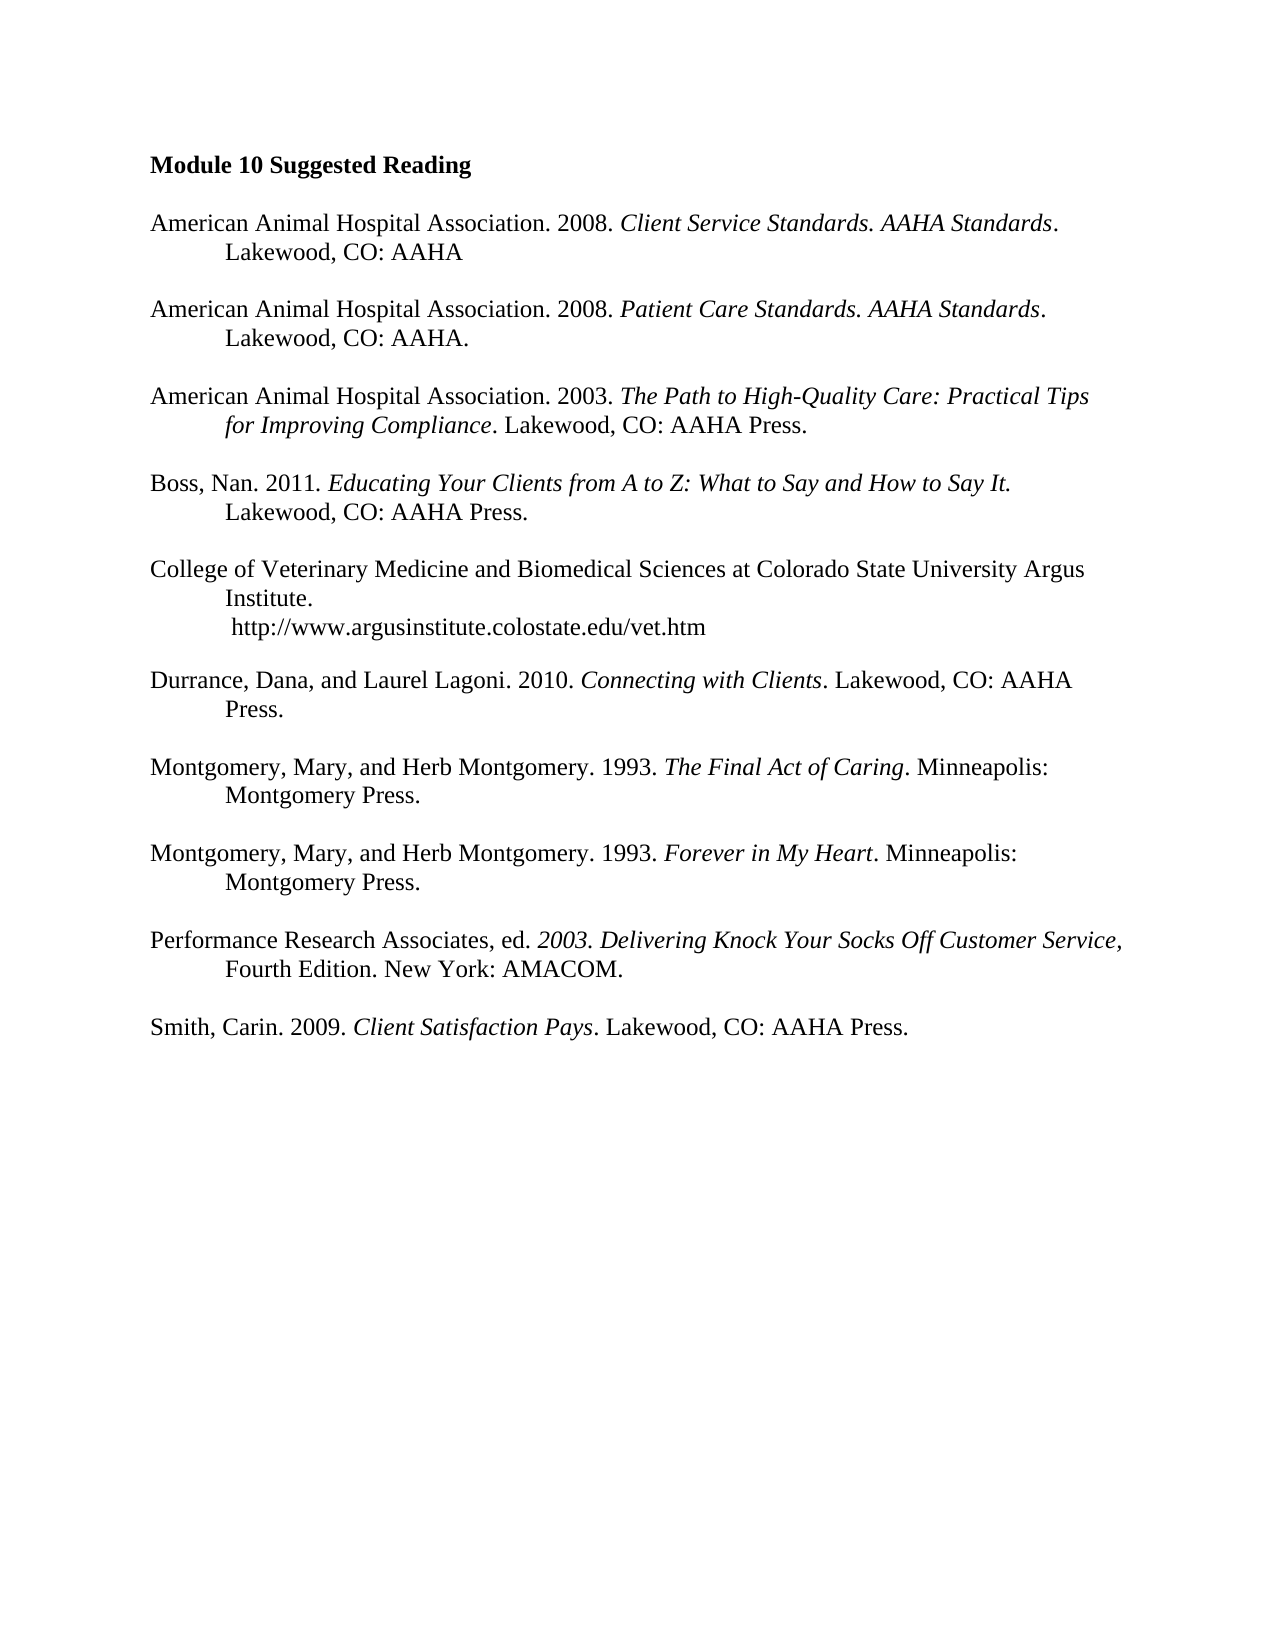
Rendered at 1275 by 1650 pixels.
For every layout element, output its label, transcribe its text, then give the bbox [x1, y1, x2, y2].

text Montgomery, Mary, and Herb Montgomery. 1993. Forever in My Heart. : Press. [150, 838, 1125, 896]
text Smith, Carin. 2009. Client Satisfaction Pays. : AAHA Press. [150, 1012, 1125, 1040]
text Boss, . 2011. Educating Your Clients from A to Z: What to Say and How to Say It. , CO: AAHA Press. [150, 468, 1125, 525]
text Montgomery, Mary, and Herb Montgomery. 1993. The Final Act of Caring. : Press. [150, 752, 1125, 809]
text Association. 2008. Client Service Standards. AAHA Standards. : AAHA [150, 208, 1125, 265]
text and Biomedical Sciences at Colorado State University Argus Institute. [150, 554, 1125, 612]
text Performance Research Associates, ed. 2003. Delivering Knock Your Socks Off Customer Service, Fourth Edition. : AMACOM. [150, 925, 1125, 982]
text Durrance, Dana, and Laurel Lagoni. 2010. Connecting with Clients. : AAHA Press. [150, 665, 1125, 722]
text http://www.argusinstitute.colostate.edu/vet.htm [150, 612, 1125, 641]
text Association. 2003. The Path to High-Quality Care: Practical Tips for Improving Compliance. : AAHA Press. [150, 381, 1125, 439]
text Association. 2008. Patient Care Standards. AAHA Standards. : AAHA. [150, 294, 1125, 352]
text Module 10 Suggested [150, 150, 1125, 179]
